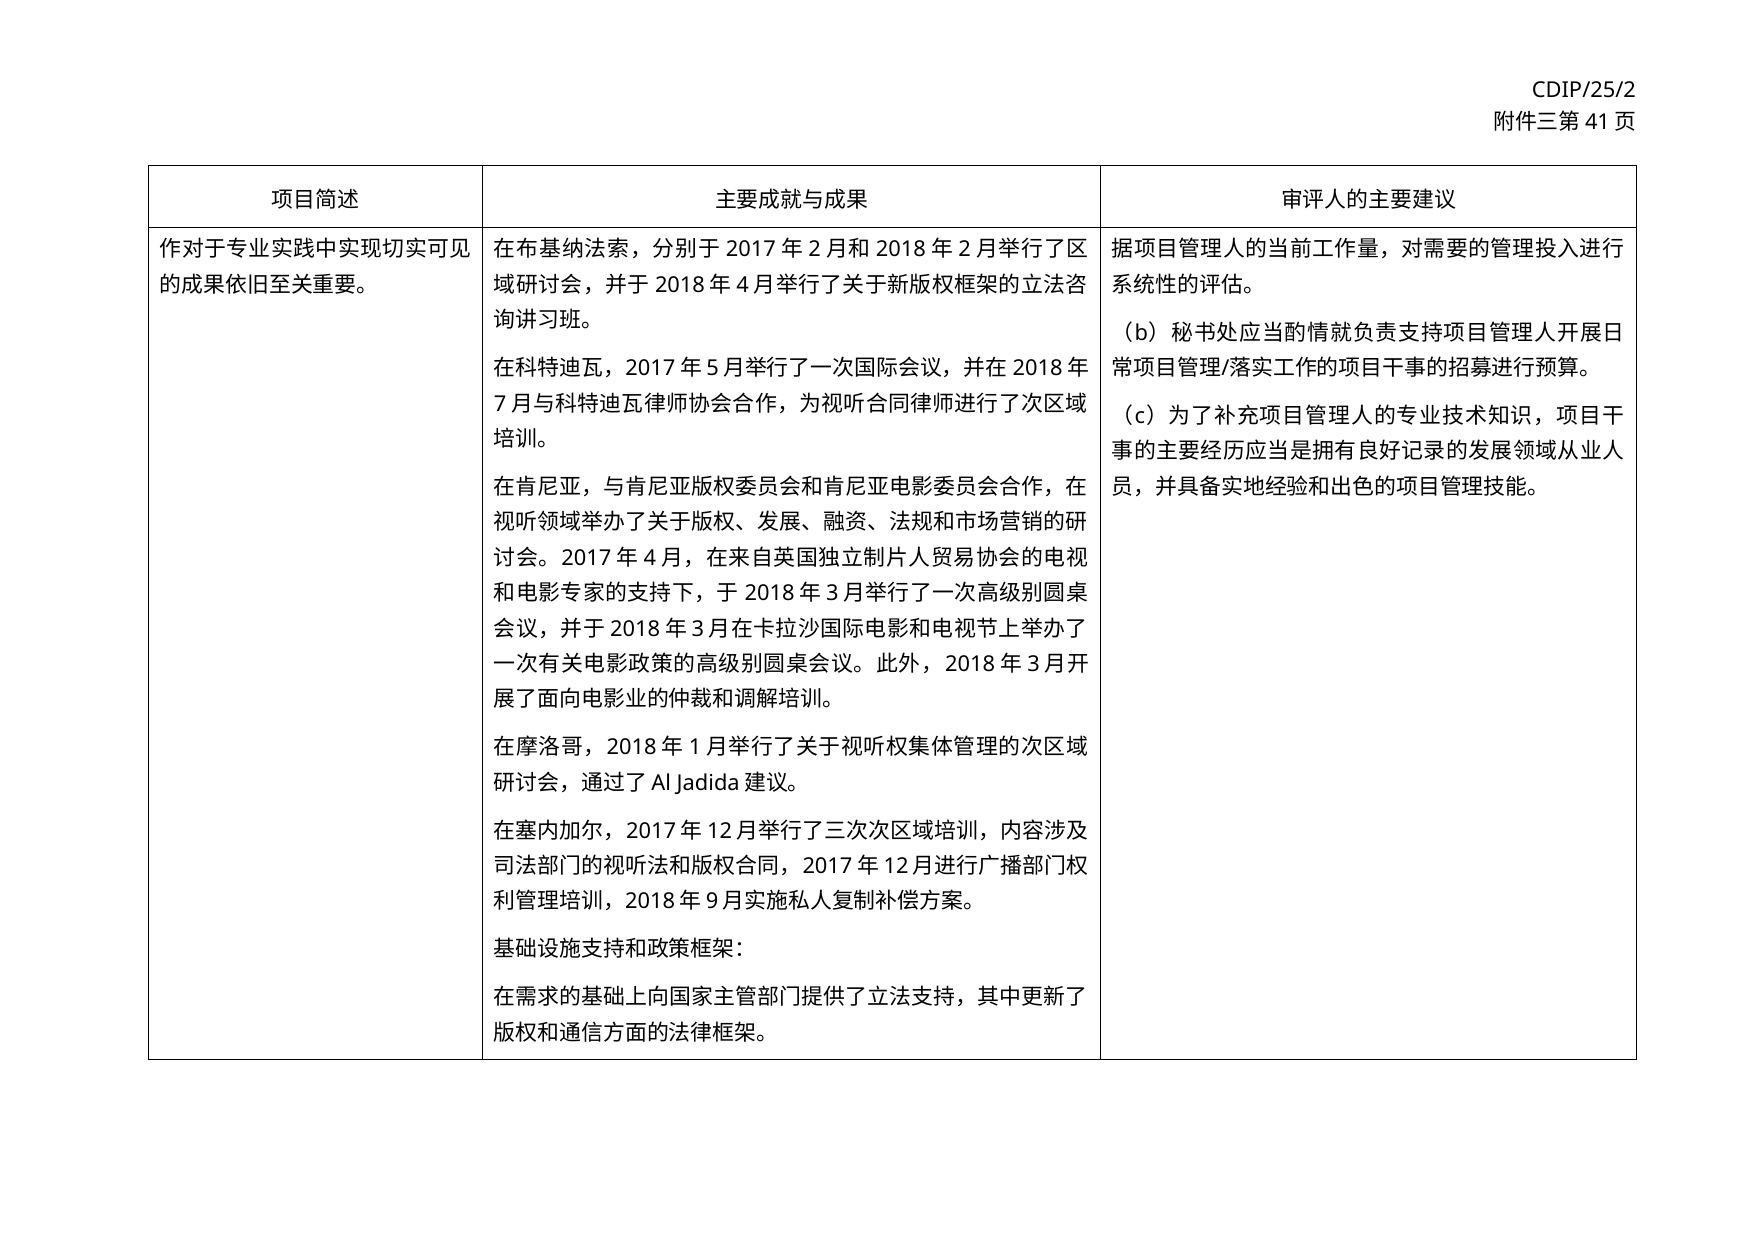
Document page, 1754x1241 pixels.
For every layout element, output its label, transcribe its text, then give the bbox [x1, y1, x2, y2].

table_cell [149, 228, 482, 1059]
table_header 主要成就与成果 [483, 166, 1100, 227]
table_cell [1101, 228, 1636, 1059]
table_header 审评人的主要建议 [1101, 166, 1636, 227]
table_header 项目简述 [149, 166, 482, 227]
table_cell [483, 228, 1100, 1059]
